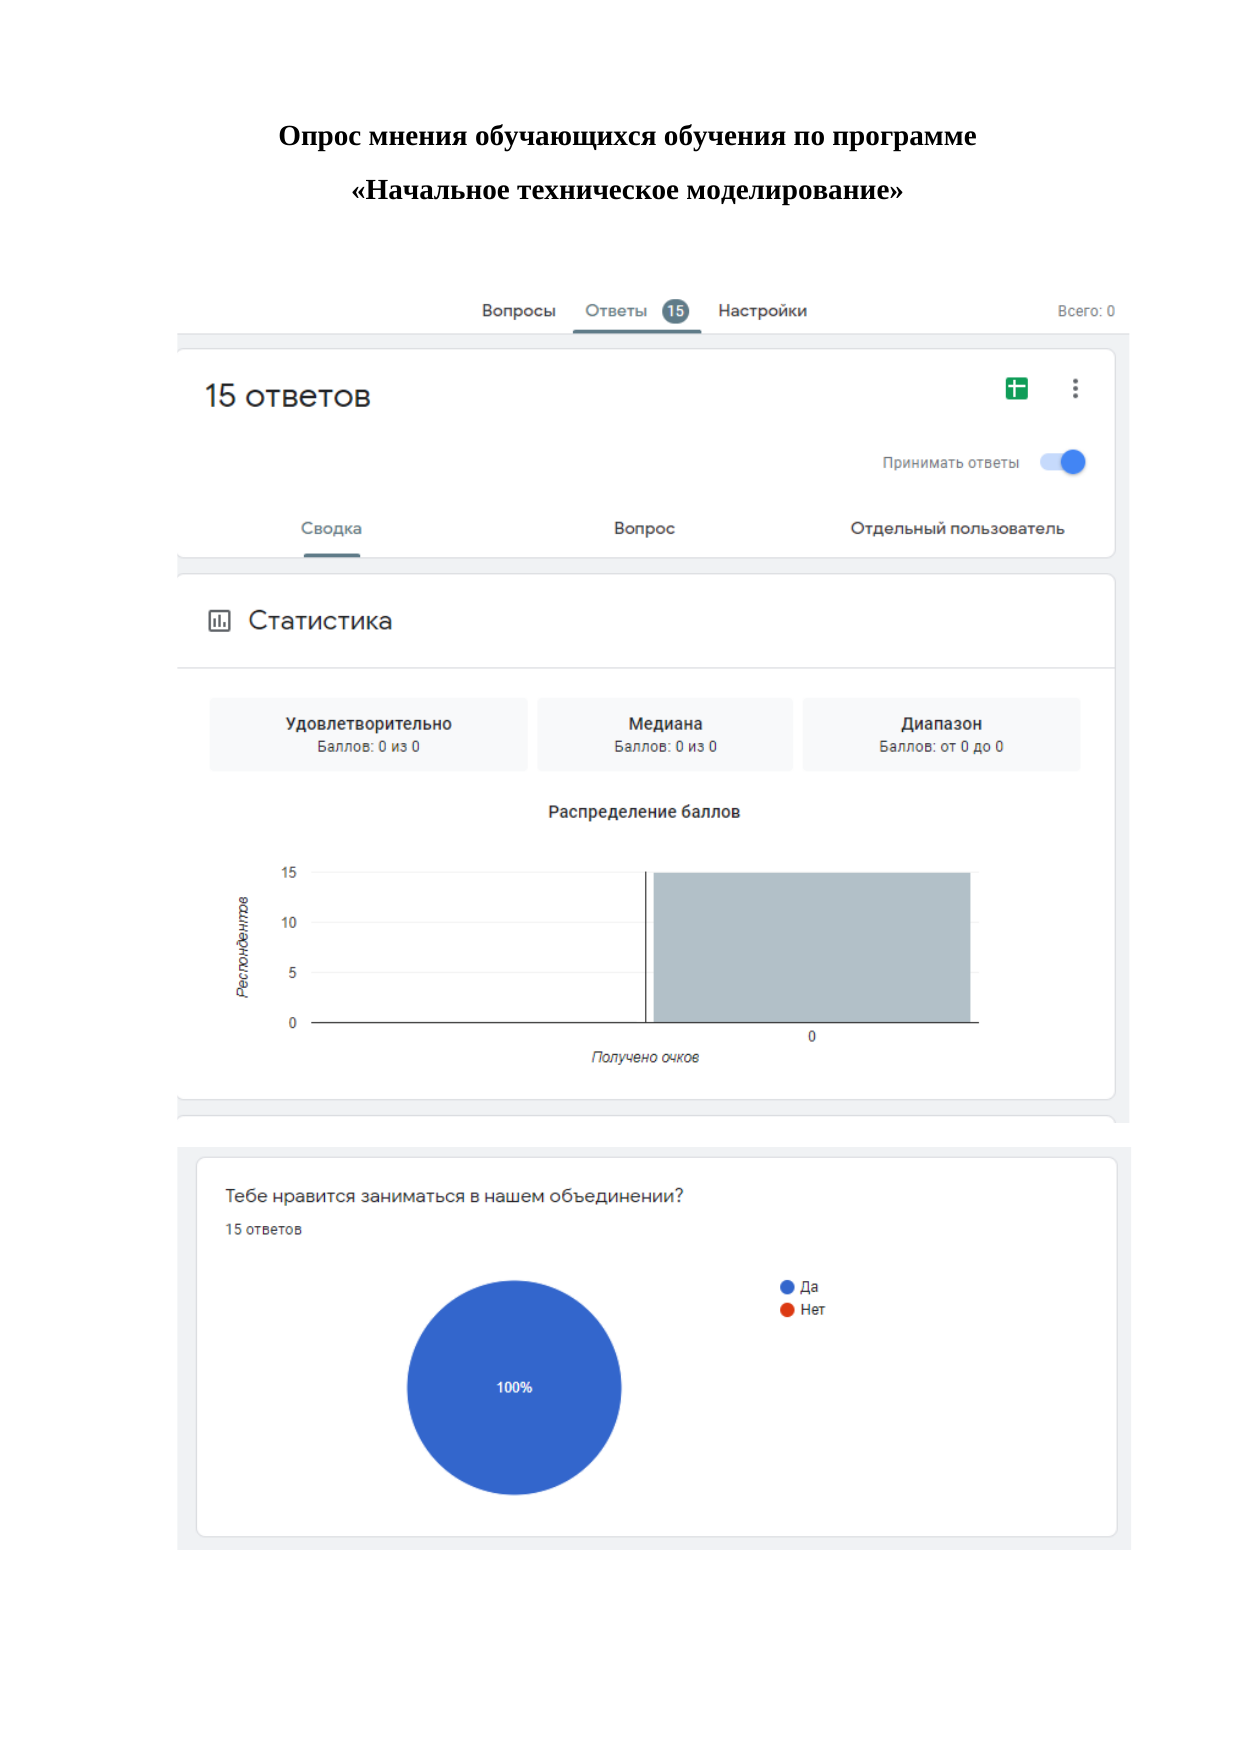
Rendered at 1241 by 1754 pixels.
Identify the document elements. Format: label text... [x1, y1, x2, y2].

text «Начальное техническое моделирование» [103, 172, 1152, 206]
picture [177, 1147, 1132, 1550]
text Опрос мнения обучающихся обучения по программе [103, 118, 1152, 152]
picture [177, 275, 1130, 1123]
